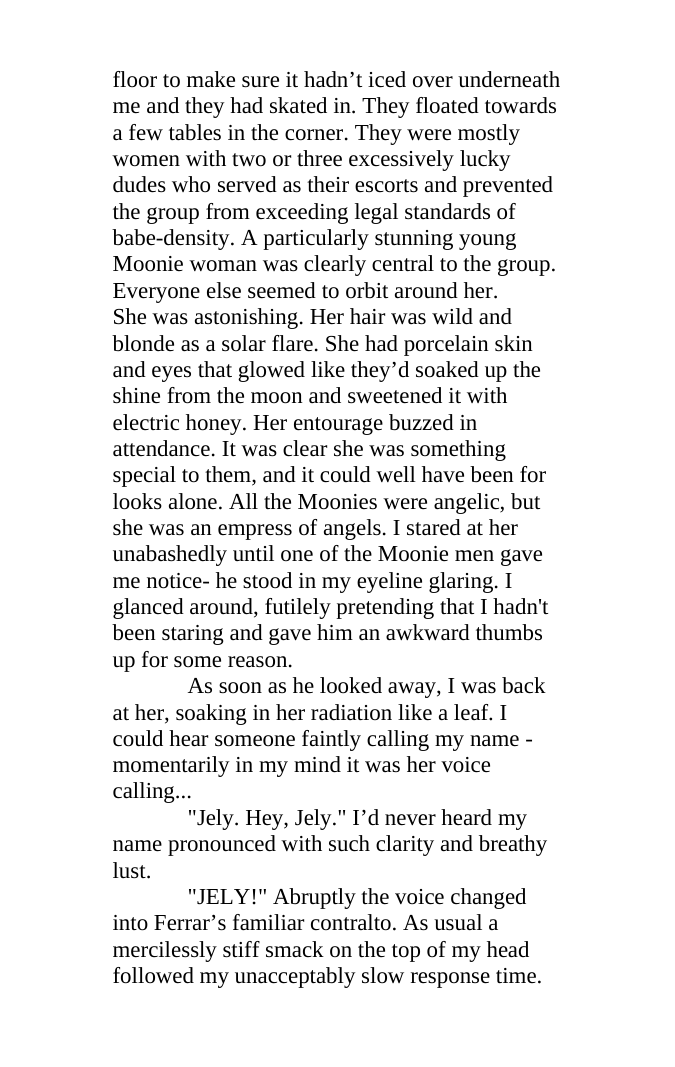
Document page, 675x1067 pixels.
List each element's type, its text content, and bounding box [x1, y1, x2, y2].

text "Jely. Hey, Jely." I’d never heard my name pronounced with such clarity and breathy lust. [112, 804, 562, 883]
text "JELY!" Abruptly the voice changed into Ferrar’s familiar contralto. As usual a mercilessly stiff smack on the top of my head followed my unacceptably slow response time. [112, 883, 562, 988]
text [112, 66, 562, 303]
text As soon as he looked away, I was back at her, soaking in her radiation like a leaf. I could hear someone faintly calling my name - momentarily in my mind it was her voice calling... [112, 672, 562, 804]
text She was astonishing. Her hair was wild and blonde as a solar flare. She had porcelain skin and eyes that glowed like they’d soaked up the shine from the moon and sweetened it with electric honey. Her entourage buzzed in attendance. It was clear she was something special to them, and it could well have been for looks alone. All the Moonies were angelic, but she was an empress of angels. I stared at her unabashedly until one of the Moonie men gave me notice- he stood in my eyeline glaring. I glanced around, futilely pretending that I hadn't been staring and gave him an awkward thumbs up for some reason. [112, 303, 562, 672]
